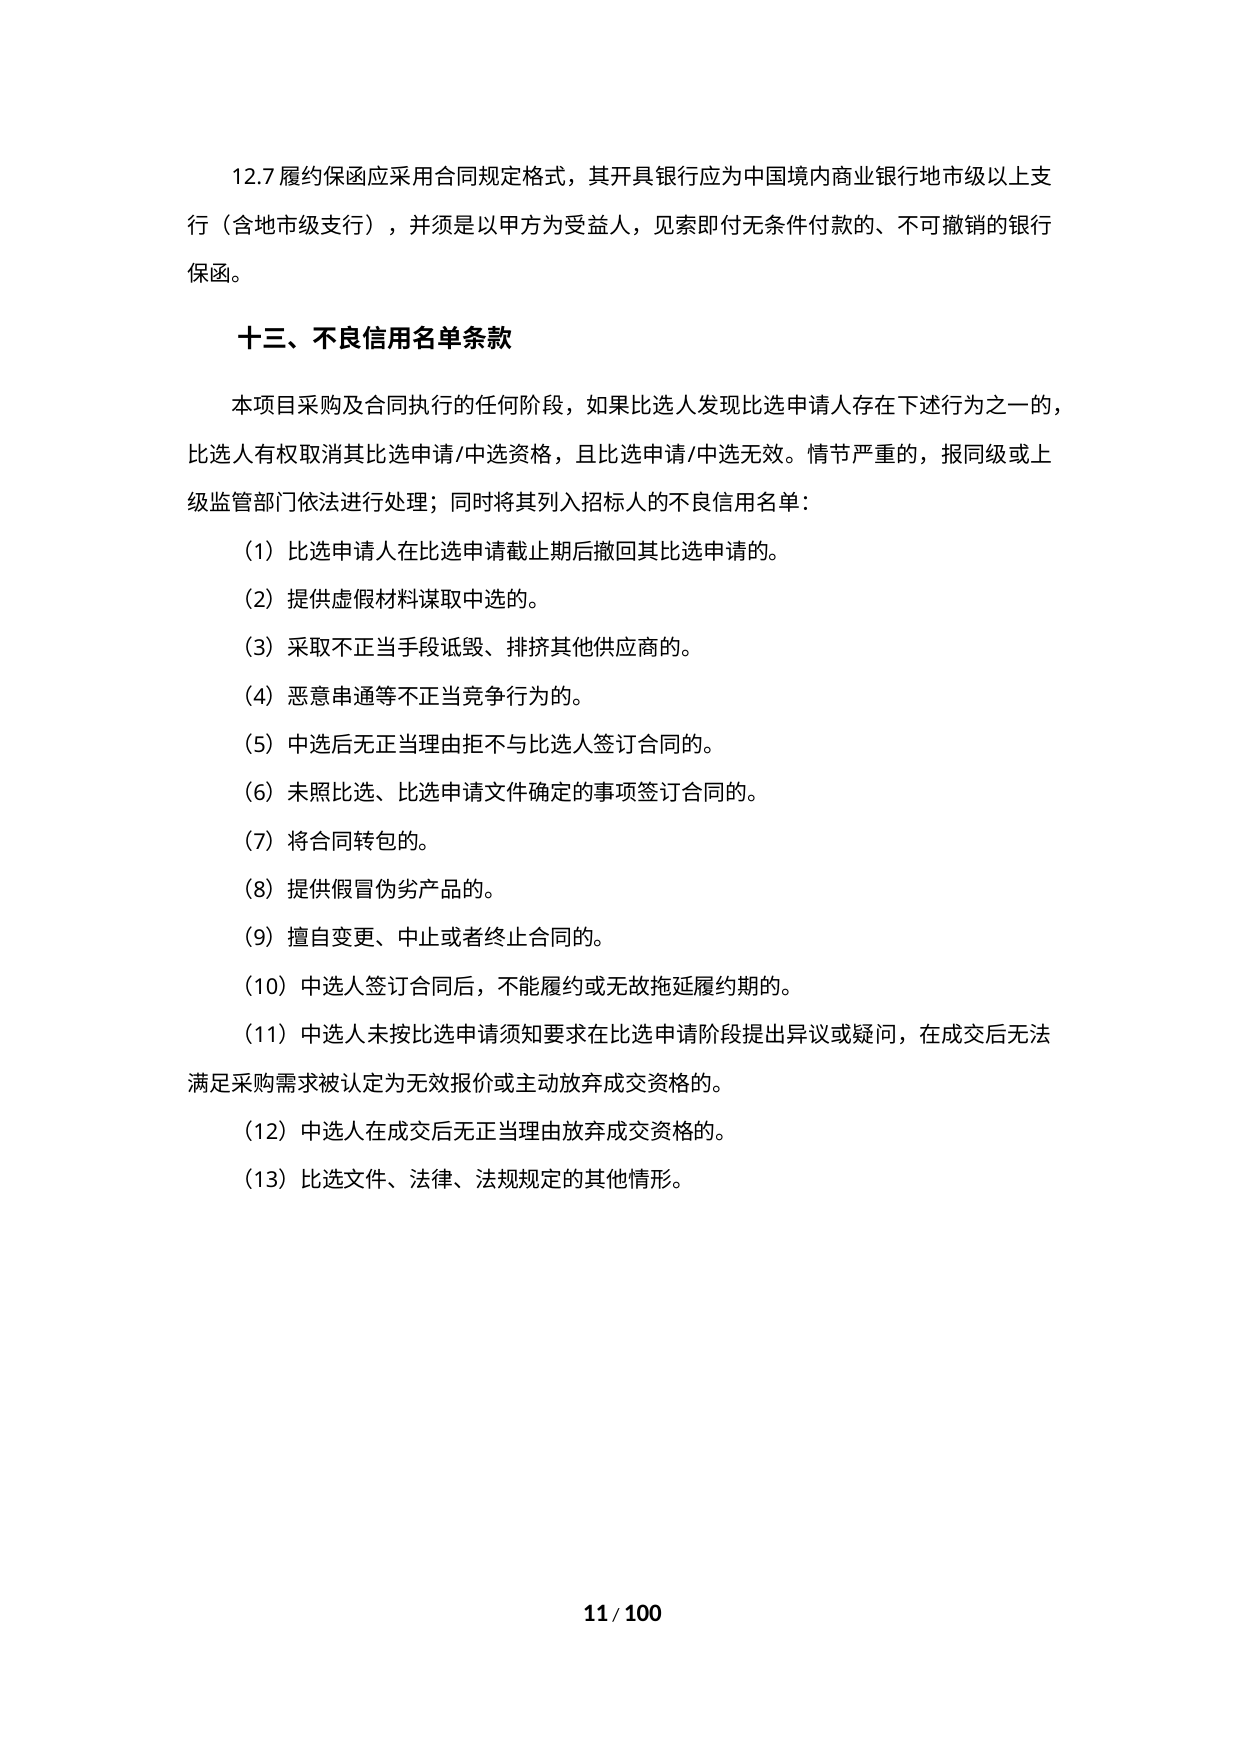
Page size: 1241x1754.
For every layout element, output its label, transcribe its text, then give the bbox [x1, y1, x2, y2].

text 十三、不良信用名单条款 [187, 304, 1053, 369]
text （2）提供虚假材料谋取中选的。 [187, 582, 1053, 614]
text （9）擅自变更、中止或者终止合同的。 [187, 920, 1053, 952]
text （3）采取不正当手段诋毁、排挤其他供应商的。 [187, 630, 1053, 662]
text （13）比选文件、法律、法规规定的其他情形。 [187, 1162, 1053, 1194]
text （4）恶意串通等不正当竞争行为的。 [187, 678, 1053, 711]
text （8）提供假冒伪劣产品的。 [187, 872, 1053, 904]
text （1）比选申请人在比选申请截止期后撤回其比选申请的。 [187, 533, 1053, 566]
text （10）中选人签订合同后，不能履约或无故拖延履约期的。 [187, 968, 1053, 1001]
text （5）中选后无正当理由拒不与比选人签订合同的。 [187, 727, 1053, 759]
text （7）将合同转包的。 [187, 823, 1053, 856]
text （12）中选人在成交后无正当理由放弃成交资格的。 [187, 1114, 1053, 1146]
text 12.7履约保函应采用合同规定格式，其开具银行应为中国境内商业银行地市级以上支行（含地市级支行），并须是以甲方为受益人，见索即付无条件付款的、不可撤销的银行保函。 [187, 158, 1053, 288]
text （11）中选人未按比选申请须知要求在比选申请阶段提出异议或疑问，在成交后无法满足采购需求被认定为无效报价或主动放弃成交资格的。 [187, 1017, 1053, 1098]
text 本项目采购及合同执行的任何阶段，如果比选人发现比选申请人存在下述行为之一的，比选人有权取消其比选申请/中选资格，且比选申请/中选无效。情节严重的，报同级或上级监管部门依法进行处理；同时将其列入招标人的不良信用名单： [187, 387, 1053, 517]
text （6）未照比选、比选申请文件确定的事项签订合同的。 [187, 775, 1053, 807]
